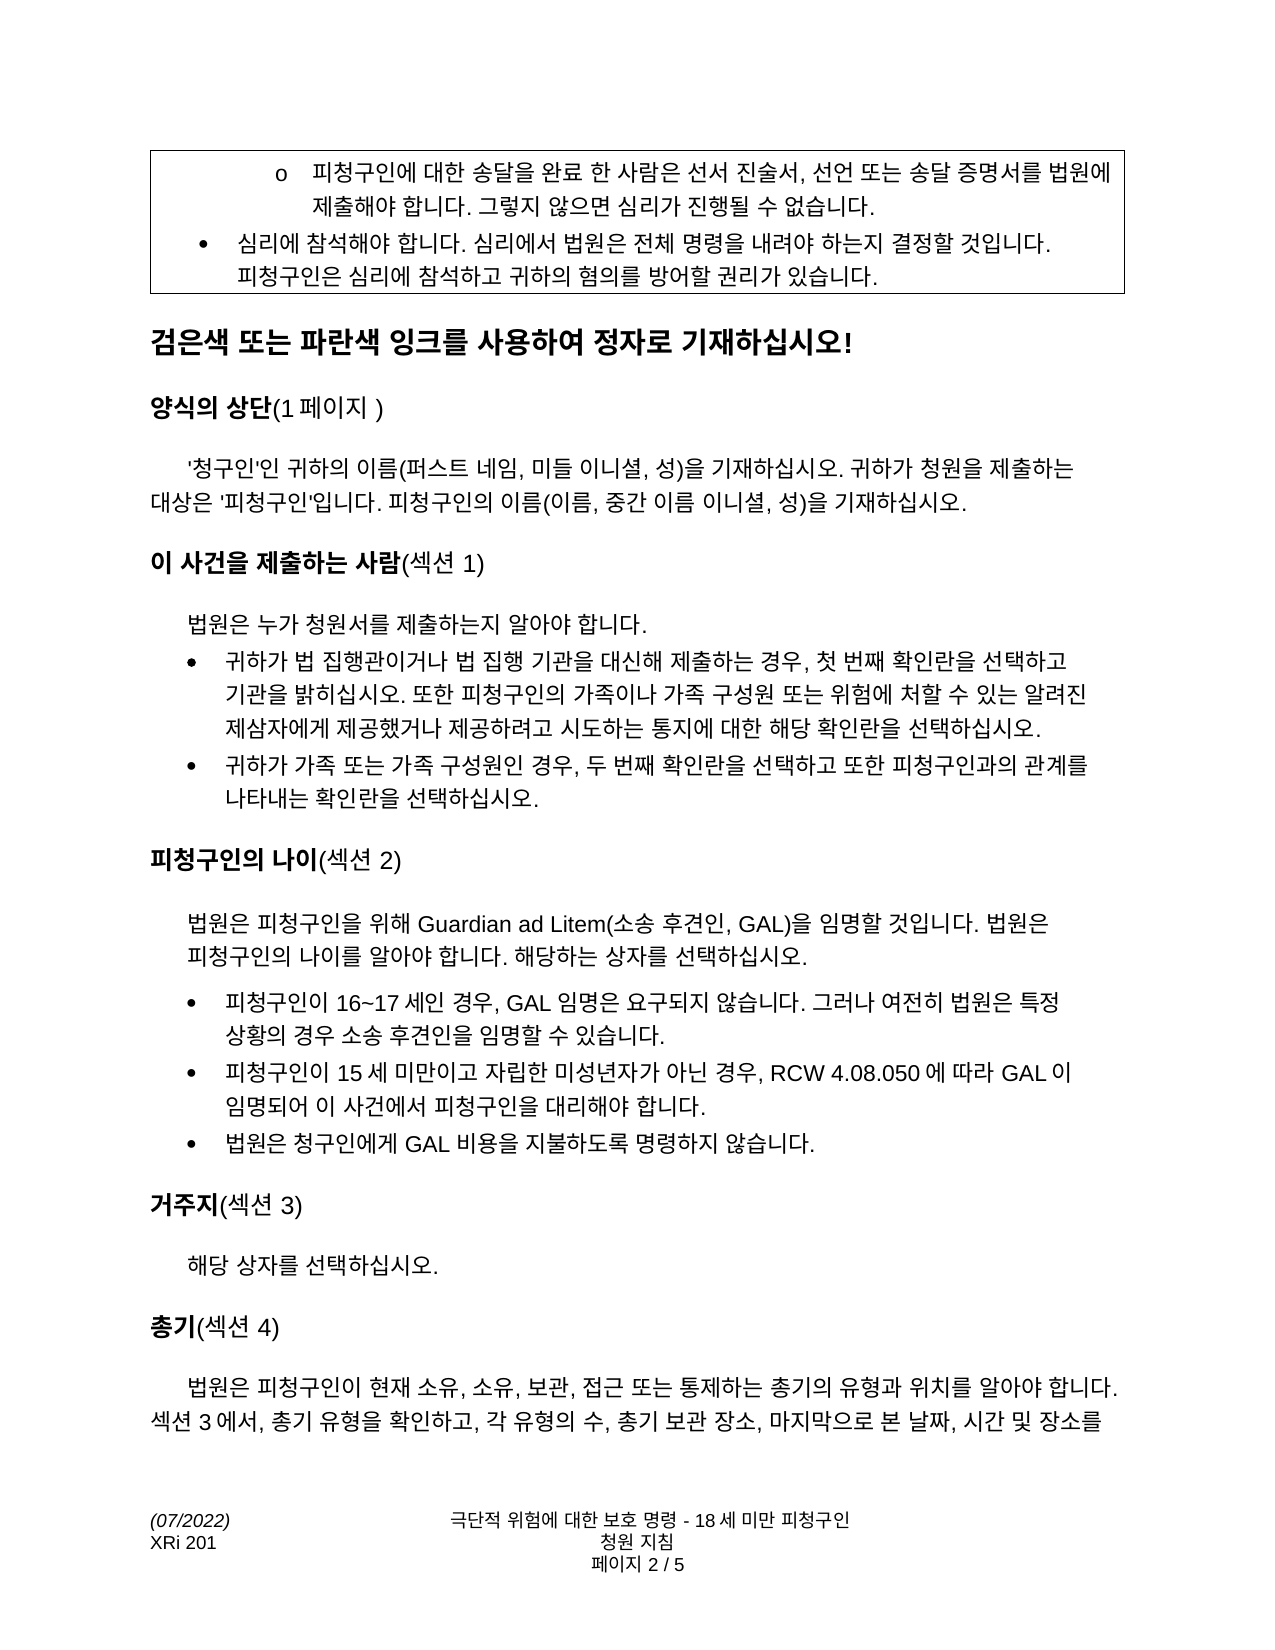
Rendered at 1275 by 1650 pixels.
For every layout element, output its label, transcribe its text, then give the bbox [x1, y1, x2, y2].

list 피청구인이 16~17세인 경우, GAL 임명은 요구되지 않습니다. 그러나 여전히 법원은 특정 상황의 경우 소송 후견인을 임명할 수 있습니다. [187, 984, 1125, 1051]
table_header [151, 151, 1124, 292]
text 이 사건을 제출하는 사람(섹션 1) [150, 544, 1125, 580]
text 피청구인의 나이(섹션 2) [150, 841, 1125, 877]
text '청구인'인 귀하의 이름(퍼스트 네임, 미들 이니셜, 성)을 기재하십시오. 귀하가 청원을 제출하는 대상은 '피청구인'입니다. 피청구인의 이름(이름, 중간 이름 이니셜, 성)을 기재하십시오. [150, 451, 1125, 518]
text 거주지(섹션 3) [150, 1185, 1125, 1222]
text 검은색 또는 파란색 잉크를 사용하여 정자로 기재하십시오! [150, 320, 1125, 362]
list 법원은 청구인에게 GAL 비용을 지불하도록 명령하지 않습니다. [187, 1126, 1125, 1159]
list 귀하가 법 집행관이거나 법 집행 기관을 대신해 제출하는 경우, 첫 번째 확인란을 선택하고 기관을 밝히십시오. 또한 피청구인의 가족이나 가족 구성원 또는 위험에 처할 수 있는 알려진 제삼자에게 제공했거나 제공하려고 시도하는 통지에 대한 해당 확인란을 선택하십시오. [187, 644, 1125, 744]
text 총기(섹션 4) [150, 1308, 1125, 1344]
list 피청구인이 15세 미만이고 자립한 미성년자가 아닌 경우, RCW 4.08.050에 따라 GAL이 임명되어 이 사건에서 피청구인을 대리해야 합니다. [187, 1055, 1125, 1122]
text 법원은 피청구인을 위해 Guardian ad Litem(소송 후견인, GAL)을 임명할 것입니다. 법원은 피청구인의 나이를 알아야 합니다. 해당하는 상자를 선택하십시오. [187, 906, 1125, 972]
text 양식의 상단(1페이지 ) [150, 388, 1125, 425]
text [150, 1370, 1125, 1437]
list 귀하가 가족 또는 가족 구성원인 경우, 두 번째 확인란을 선택하고 또한 피청구인과의 관계를 나타내는 확인란을 선택하십시오. [187, 748, 1125, 814]
text 해당 상자를 선택하십시오. [150, 1248, 1125, 1281]
text 법원은 누가 청원서를 제출하는지 알아야 합니다. [150, 607, 1125, 640]
